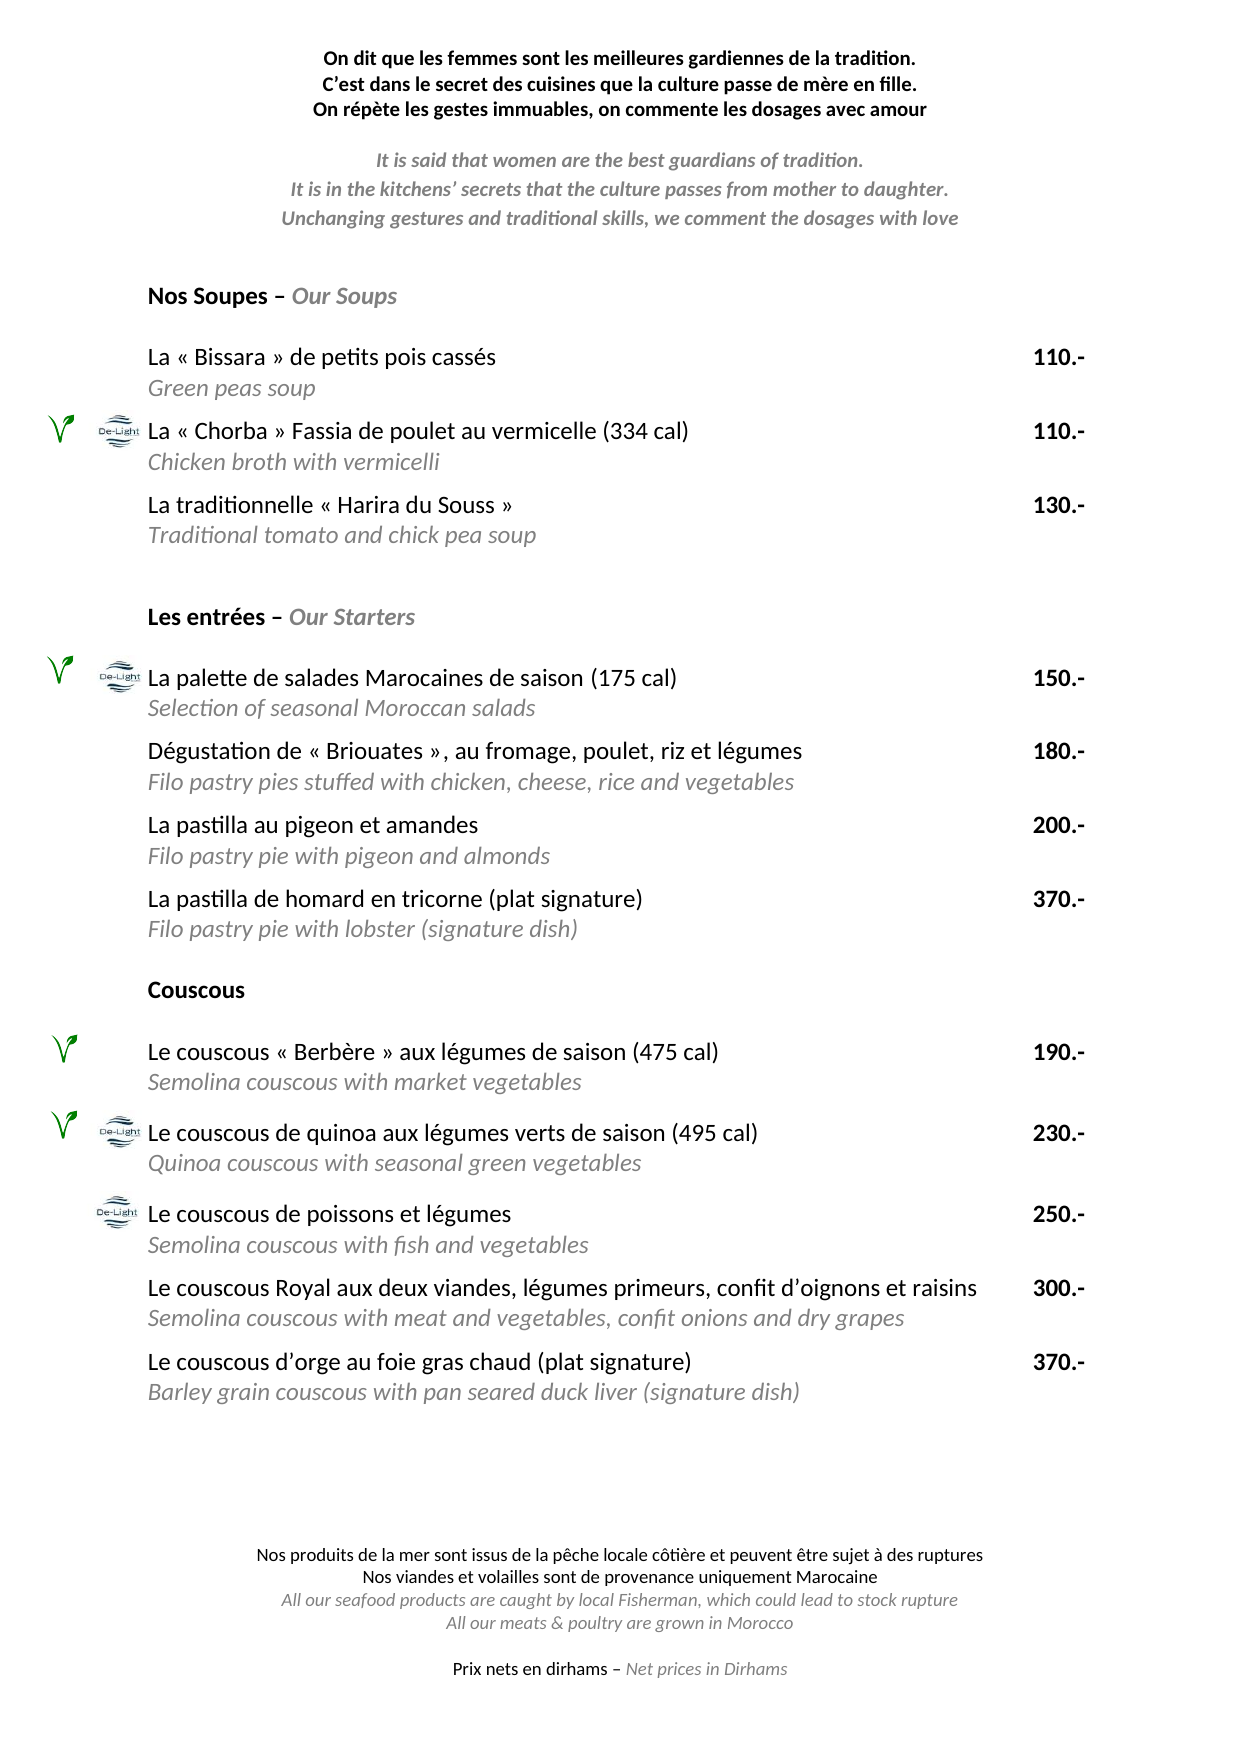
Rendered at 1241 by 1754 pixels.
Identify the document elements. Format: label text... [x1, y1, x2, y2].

text Le couscous de poissons et légumes 250.- [148, 1198, 1093, 1229]
picture [50, 1110, 163, 1153]
text Dégustation de « Briouates » , au fromage, poulet, riz et légumes 180.- [148, 736, 1093, 766]
text Chicken broth with vermicelli [148, 446, 1093, 476]
text Le couscous « Berbère » aux légumes de saison (475 cal) 190.- [148, 1036, 1093, 1066]
text La pastilla au pigeon et amandes 200.- [148, 809, 1093, 840]
text Filo pastry pie with lobster (signature dish) [148, 913, 1093, 944]
text Traditional tomato and chick pea soup [148, 519, 1093, 550]
text Barley grain couscous with pan seared duck liver (signature dish) [148, 1376, 1093, 1407]
text La traditionnelle « Harira du Souss » 130.- [148, 489, 1093, 519]
text Le couscous Royal aux deux viandes, légumes primeurs, confit d’oignons et raisins 300.- [148, 1272, 1093, 1303]
text La « Bissara » de petits pois cassés 110.- [148, 341, 1093, 372]
picture [51, 1034, 78, 1063]
text Le couscous d’orge au foie gras chaud (plat signature) 370.- [148, 1346, 1093, 1376]
picture [74, 1191, 160, 1234]
picture [77, 655, 163, 698]
text Unchanging gestures and traditional skills, we comment the dosages with love [148, 205, 1093, 231]
text Quinoa couscous with seasonal green vegetables [148, 1147, 1093, 1178]
text Semolina couscous with meat and vegetables, confit onions and dry grapes [148, 1303, 1093, 1333]
text Couscous [148, 974, 1093, 1005]
text La palette de salades Marocaines de saison (175 cal) 150.- [148, 662, 1093, 692]
picture [46, 655, 74, 684]
text It is in the kitchens’ secrets that the culture passes from mother to daughter. [148, 176, 1093, 202]
text On dit que les femmes sont les meilleures gardiennes de la tradition. C’est dans le secret des cuisines que la culture passe de mère en fille. On répète les gestes immuables, on commente les dosages avec amour [148, 45, 1093, 122]
text Semolina couscous with fish and vegetables [148, 1229, 1093, 1259]
picture [47, 414, 75, 443]
text Semolina couscous with market vegetables [148, 1066, 1093, 1097]
text Nos Soupes – Our Soups [148, 280, 1093, 311]
text Les entrées – Our Starters [148, 601, 1093, 631]
text La « Chorba » Fassia de poulet au vermicelle (334 cal) 110.- [148, 415, 1093, 446]
text Filo pastry pies stuffed with chicken, cheese, rice and vegetables [148, 766, 1093, 797]
picture [76, 410, 162, 453]
text Le couscous de quinoa aux légumes verts de saison (495 cal) 230.- [148, 1117, 1093, 1147]
text Filo pastry pie with pigeon and almonds [148, 840, 1093, 870]
text It is said that women are the best guardians of tradition. [148, 147, 1093, 172]
text Selection of seasonal Moroccan salads [148, 692, 1093, 723]
text La pastilla de homard en tricorne (plat signature) 370.- [148, 883, 1093, 913]
text Green peas soup [148, 372, 1093, 402]
